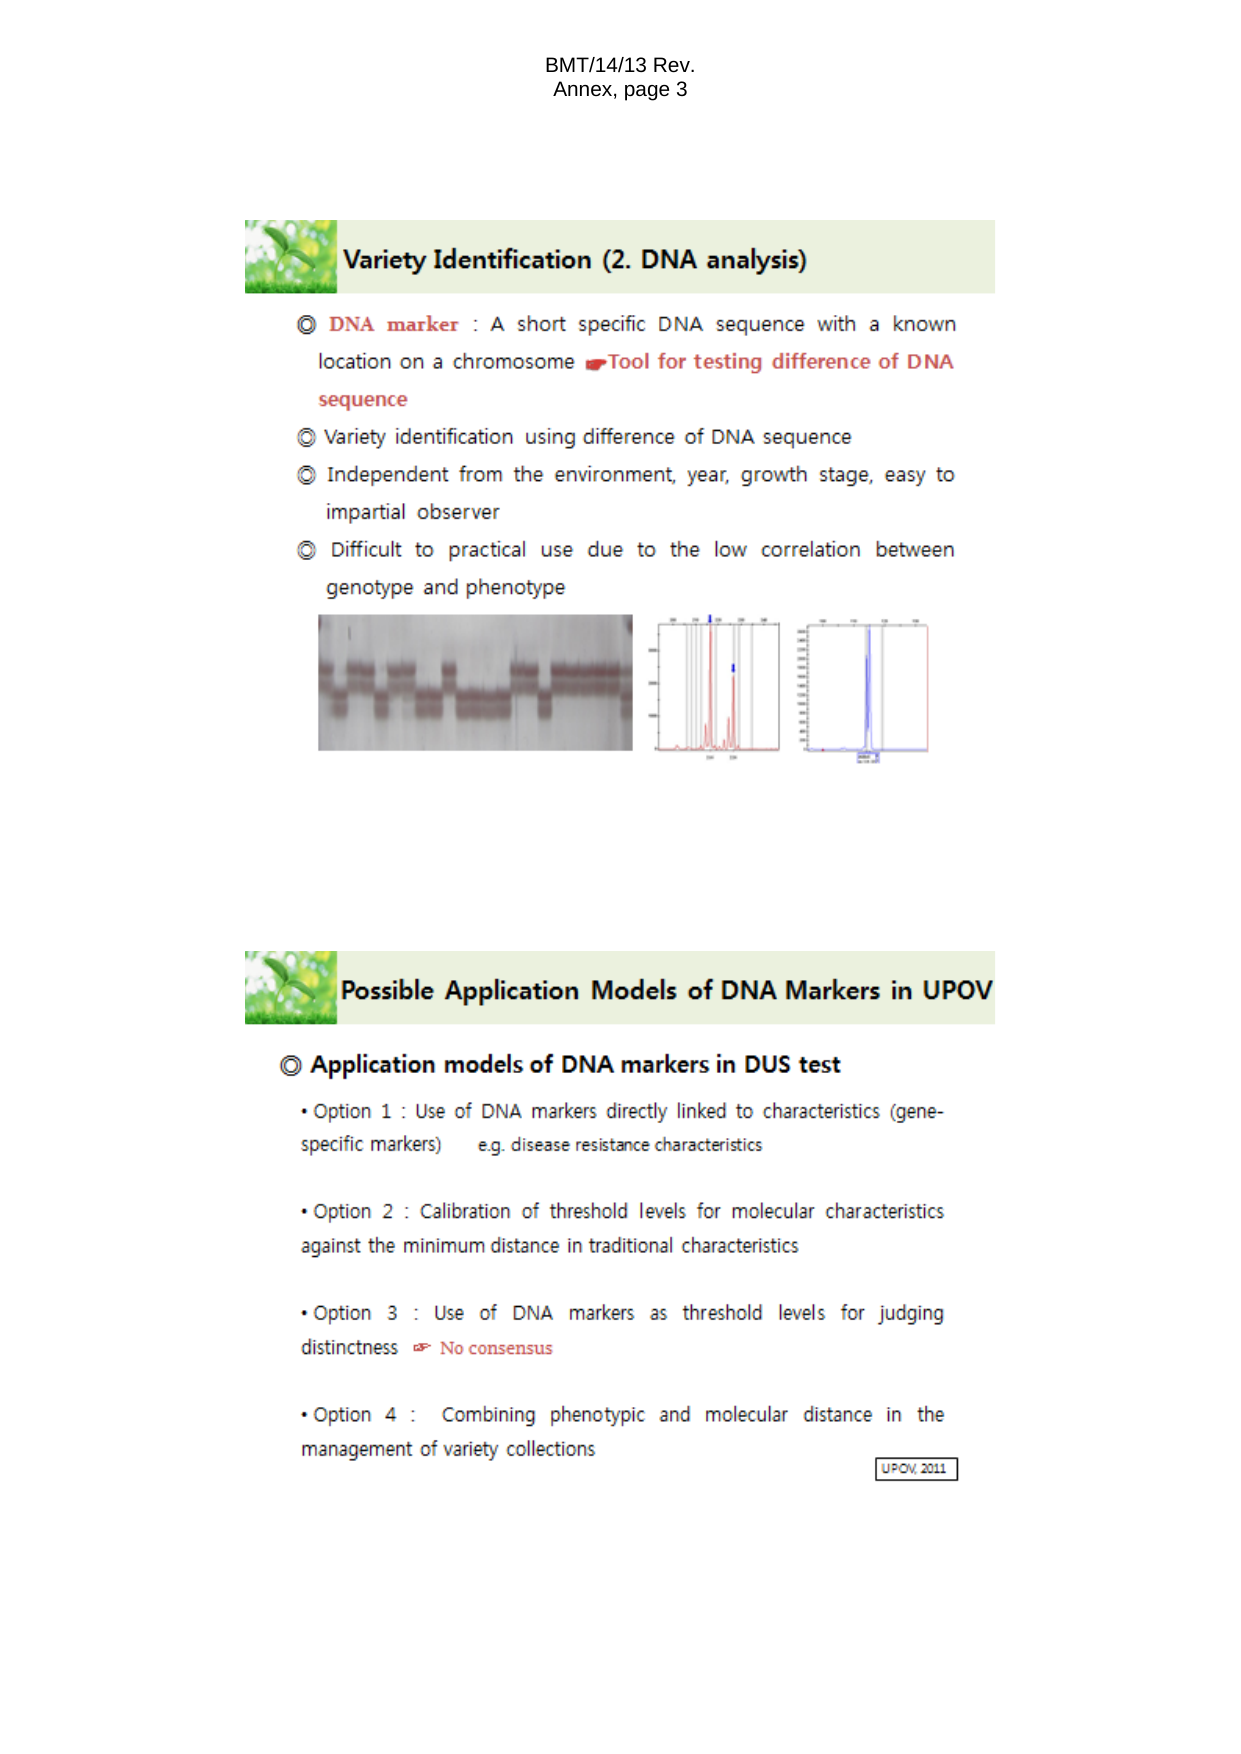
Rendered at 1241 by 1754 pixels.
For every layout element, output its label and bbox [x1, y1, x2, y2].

picture [245, 220, 996, 784]
picture [245, 951, 996, 1514]
